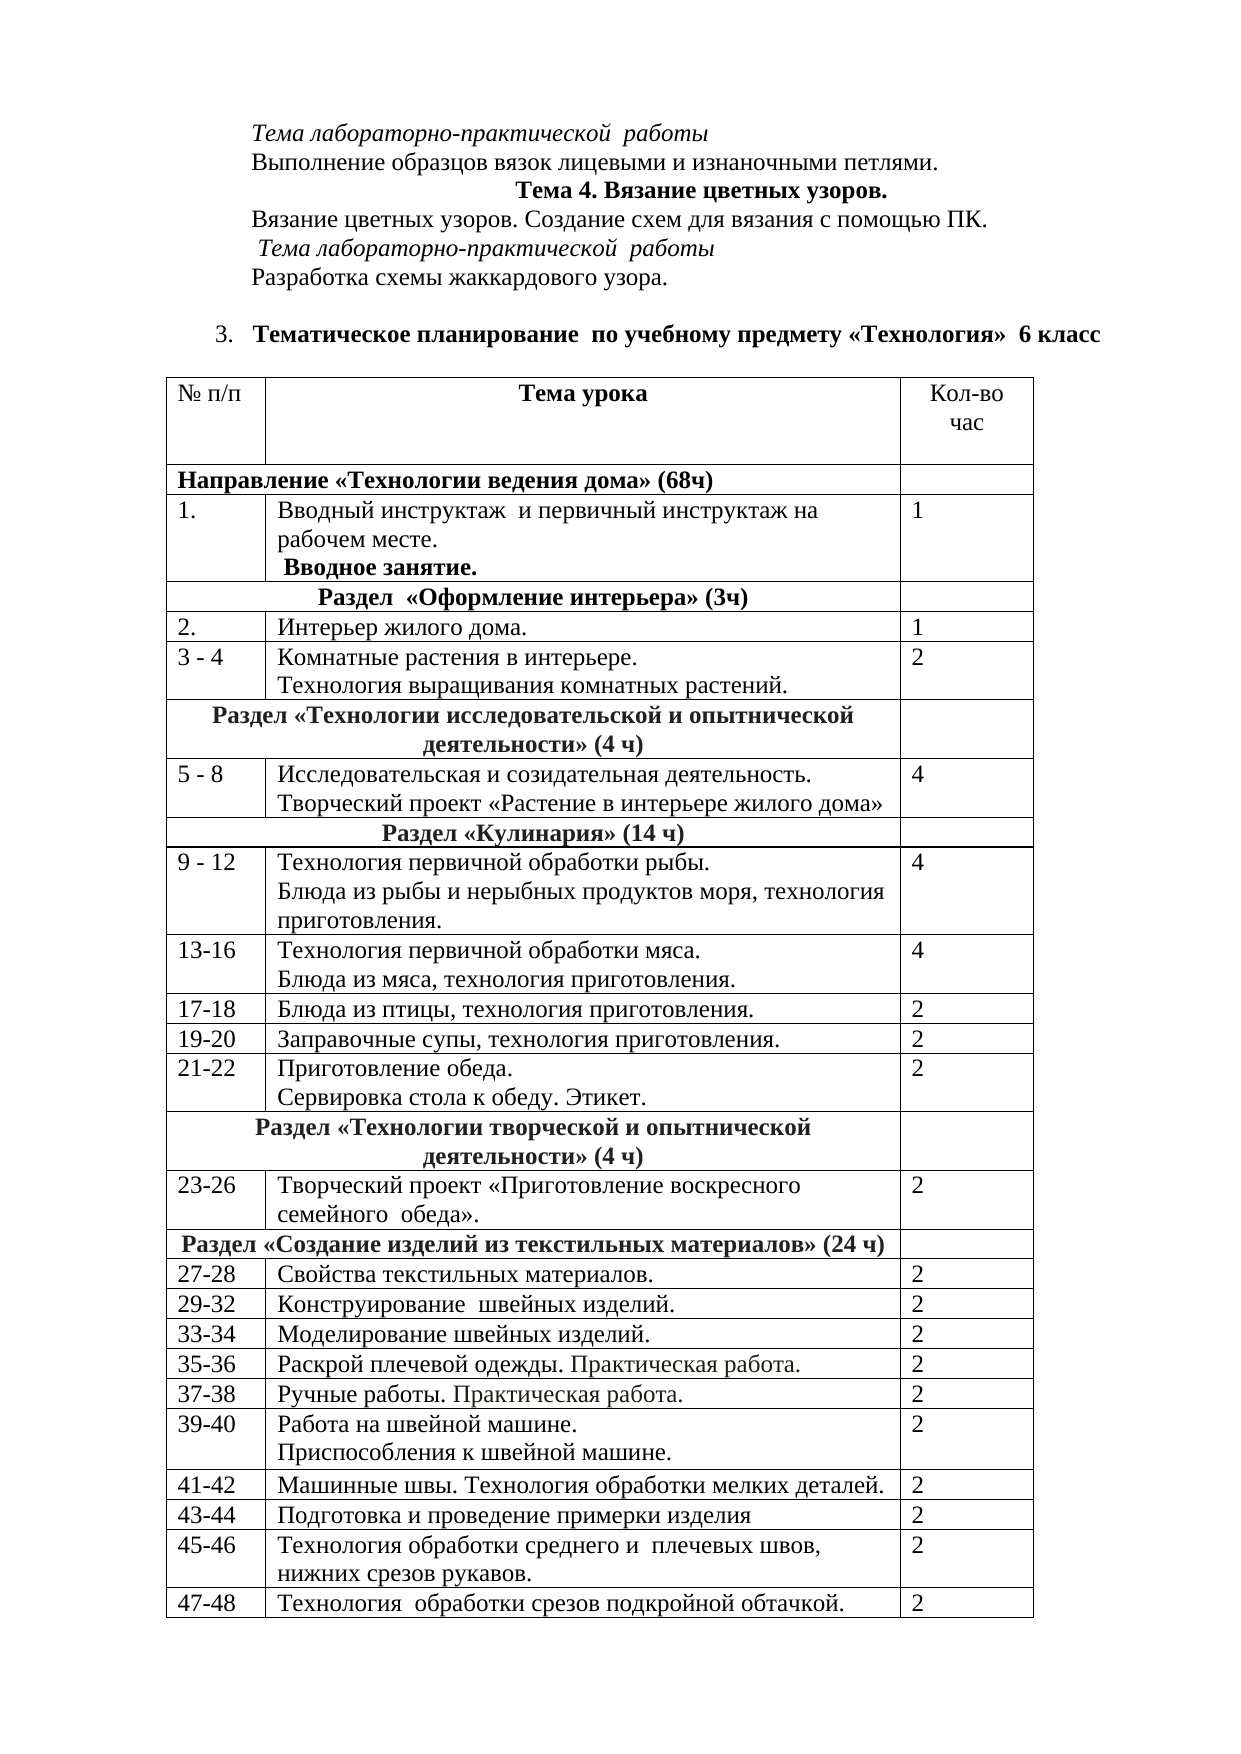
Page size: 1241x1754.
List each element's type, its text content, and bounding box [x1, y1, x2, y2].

table_cell 2 [901, 1319, 1033, 1348]
table_cell [901, 1230, 1033, 1258]
text Тема лабораторно-практической работы [177, 233, 1152, 262]
table_cell 2. [167, 612, 265, 641]
table_cell 35-36 [167, 1349, 265, 1378]
table_cell 39-40 [167, 1409, 265, 1469]
table_cell 2 [901, 1259, 1033, 1288]
table_cell [901, 818, 1033, 846]
table_cell Блюда из птицы, технология приготовления. [266, 994, 900, 1023]
table_cell Ручные работы. Практическая работа. [266, 1379, 900, 1408]
table_cell Технология обработки срезов подкройной обтачкой. [266, 1588, 900, 1617]
table_cell Технология первичной обработки мяса. Блюда из мяса, технология приготовления. [266, 935, 900, 993]
table_cell 2 [901, 1054, 1033, 1111]
table_cell 4 [901, 759, 1033, 817]
table_cell 43-44 [167, 1500, 265, 1529]
table_cell 1 [901, 495, 1033, 581]
table_cell Творческий проект «Приготовление воскресного семейного обеда». [266, 1171, 900, 1228]
table_cell [901, 582, 1033, 611]
table_cell 23-26 [167, 1171, 265, 1228]
list Тематическое планирование по учебному предмету «Технология» 6 класс [215, 319, 1152, 348]
table_cell Технология первичной обработки рыбы. Блюда из рыбы и нерыбных продуктов моря, технология приготовления. [266, 848, 900, 934]
text Вязание цветных узоров. Создание схем для вязания с помощью ПК. [177, 204, 1152, 233]
table_cell Работа на швейной машине. Приспособления к швейной машине. [266, 1409, 900, 1469]
table_cell 3 - 4 [167, 642, 265, 699]
table_cell Конструирование швейных изделий. [266, 1289, 900, 1318]
table_cell 33-34 [167, 1319, 265, 1348]
table_cell Моделирование швейных изделий. [266, 1319, 900, 1348]
table_cell 2 [901, 1349, 1033, 1378]
table_cell 5 - 8 [167, 759, 265, 817]
table_header Кол-во час [901, 378, 1033, 464]
table_cell 37-38 [167, 1379, 265, 1408]
table_cell Комнатные растения в интерьере. Технология выращивания комнатных растений. [266, 642, 900, 699]
table_cell Вводный инструктаж и первичный инструктаж на рабочем месте. Вводное занятие. [266, 495, 900, 581]
table_cell Свойства текстильных материалов. [266, 1259, 900, 1288]
table_cell 2 [901, 1024, 1033, 1052]
table_cell 2 [901, 1530, 1033, 1587]
table_cell 2 [901, 642, 1033, 699]
table_cell Раздел «Технологии исследовательской и опытнической деятельности» (4 ч) [167, 700, 900, 758]
table_cell Машинные швы. Технология обработки мелких деталей. [266, 1470, 900, 1499]
table_cell Направление «Технологии ведения дома» (68ч) [167, 465, 900, 494]
table_cell Раздел «Кулинария» (14 ч) [167, 818, 900, 846]
table_cell Заправочные супы, технология приготовления. [266, 1024, 900, 1052]
table_cell Исследовательская и созидательная деятельность. Творческий проект «Растение в интерьере жилого дома» [266, 759, 900, 817]
table_cell 2 [901, 1500, 1033, 1529]
table_cell Подготовка и проведение примерки изделия [266, 1500, 900, 1529]
table_cell Раздел «Технологии творческой и опытнической деятельности» (4 ч) [167, 1112, 900, 1169]
table_cell 4 [901, 848, 1033, 934]
table_cell 41-42 [167, 1470, 265, 1499]
table_cell Раскрой плечевой одежды. Практическая работа. [266, 1349, 900, 1378]
table_cell 2 [901, 1409, 1033, 1469]
table_cell [901, 700, 1033, 758]
table_cell 2 [901, 994, 1033, 1023]
table_cell Технология обработки среднего и плечевых швов, нижних срезов рукавов. [266, 1530, 900, 1587]
table_cell 45-46 [167, 1530, 265, 1587]
table_cell 2 [901, 1289, 1033, 1318]
text Тема лабораторно-практической работы [177, 118, 1152, 147]
table_cell Раздел «Создание изделий из текстильных материалов» (24 ч) [167, 1230, 900, 1258]
table_cell 2 [901, 1588, 1033, 1617]
text Выполнение образцов вязок лицевыми и изнаночными петлями. [177, 147, 1152, 176]
table_cell [901, 1112, 1033, 1169]
table_cell 17-18 [167, 994, 265, 1023]
table_cell 19-20 [167, 1024, 265, 1052]
text Тема 4. Вязание цветных узоров. [177, 176, 1152, 204]
table_cell 21-22 [167, 1054, 265, 1111]
table_cell Приготовление обеда. Сервировка стола к обеду. Этикет. [266, 1054, 900, 1111]
table_cell 2 [901, 1470, 1033, 1499]
table_cell 13-16 [167, 935, 265, 993]
table_cell 2 [901, 1379, 1033, 1408]
table_cell Раздел «Оформление интерьера» (3ч) [167, 582, 900, 611]
table_header № п/п [167, 378, 265, 464]
table_cell 2 [901, 1171, 1033, 1228]
table_cell 27-28 [167, 1259, 265, 1288]
table_cell 47-48 [167, 1588, 265, 1617]
table_cell 1 [901, 612, 1033, 641]
table_cell 4 [901, 935, 1033, 993]
table_cell 29-32 [167, 1289, 265, 1318]
text Разработка схемы жаккардового узора. [177, 262, 1152, 291]
table_cell 1. [167, 495, 265, 581]
table_cell [901, 465, 1033, 494]
table_cell Интерьер жилого дома. [266, 612, 900, 641]
table_cell 9 - 12 [167, 848, 265, 934]
table_header Тема урока [266, 378, 900, 464]
